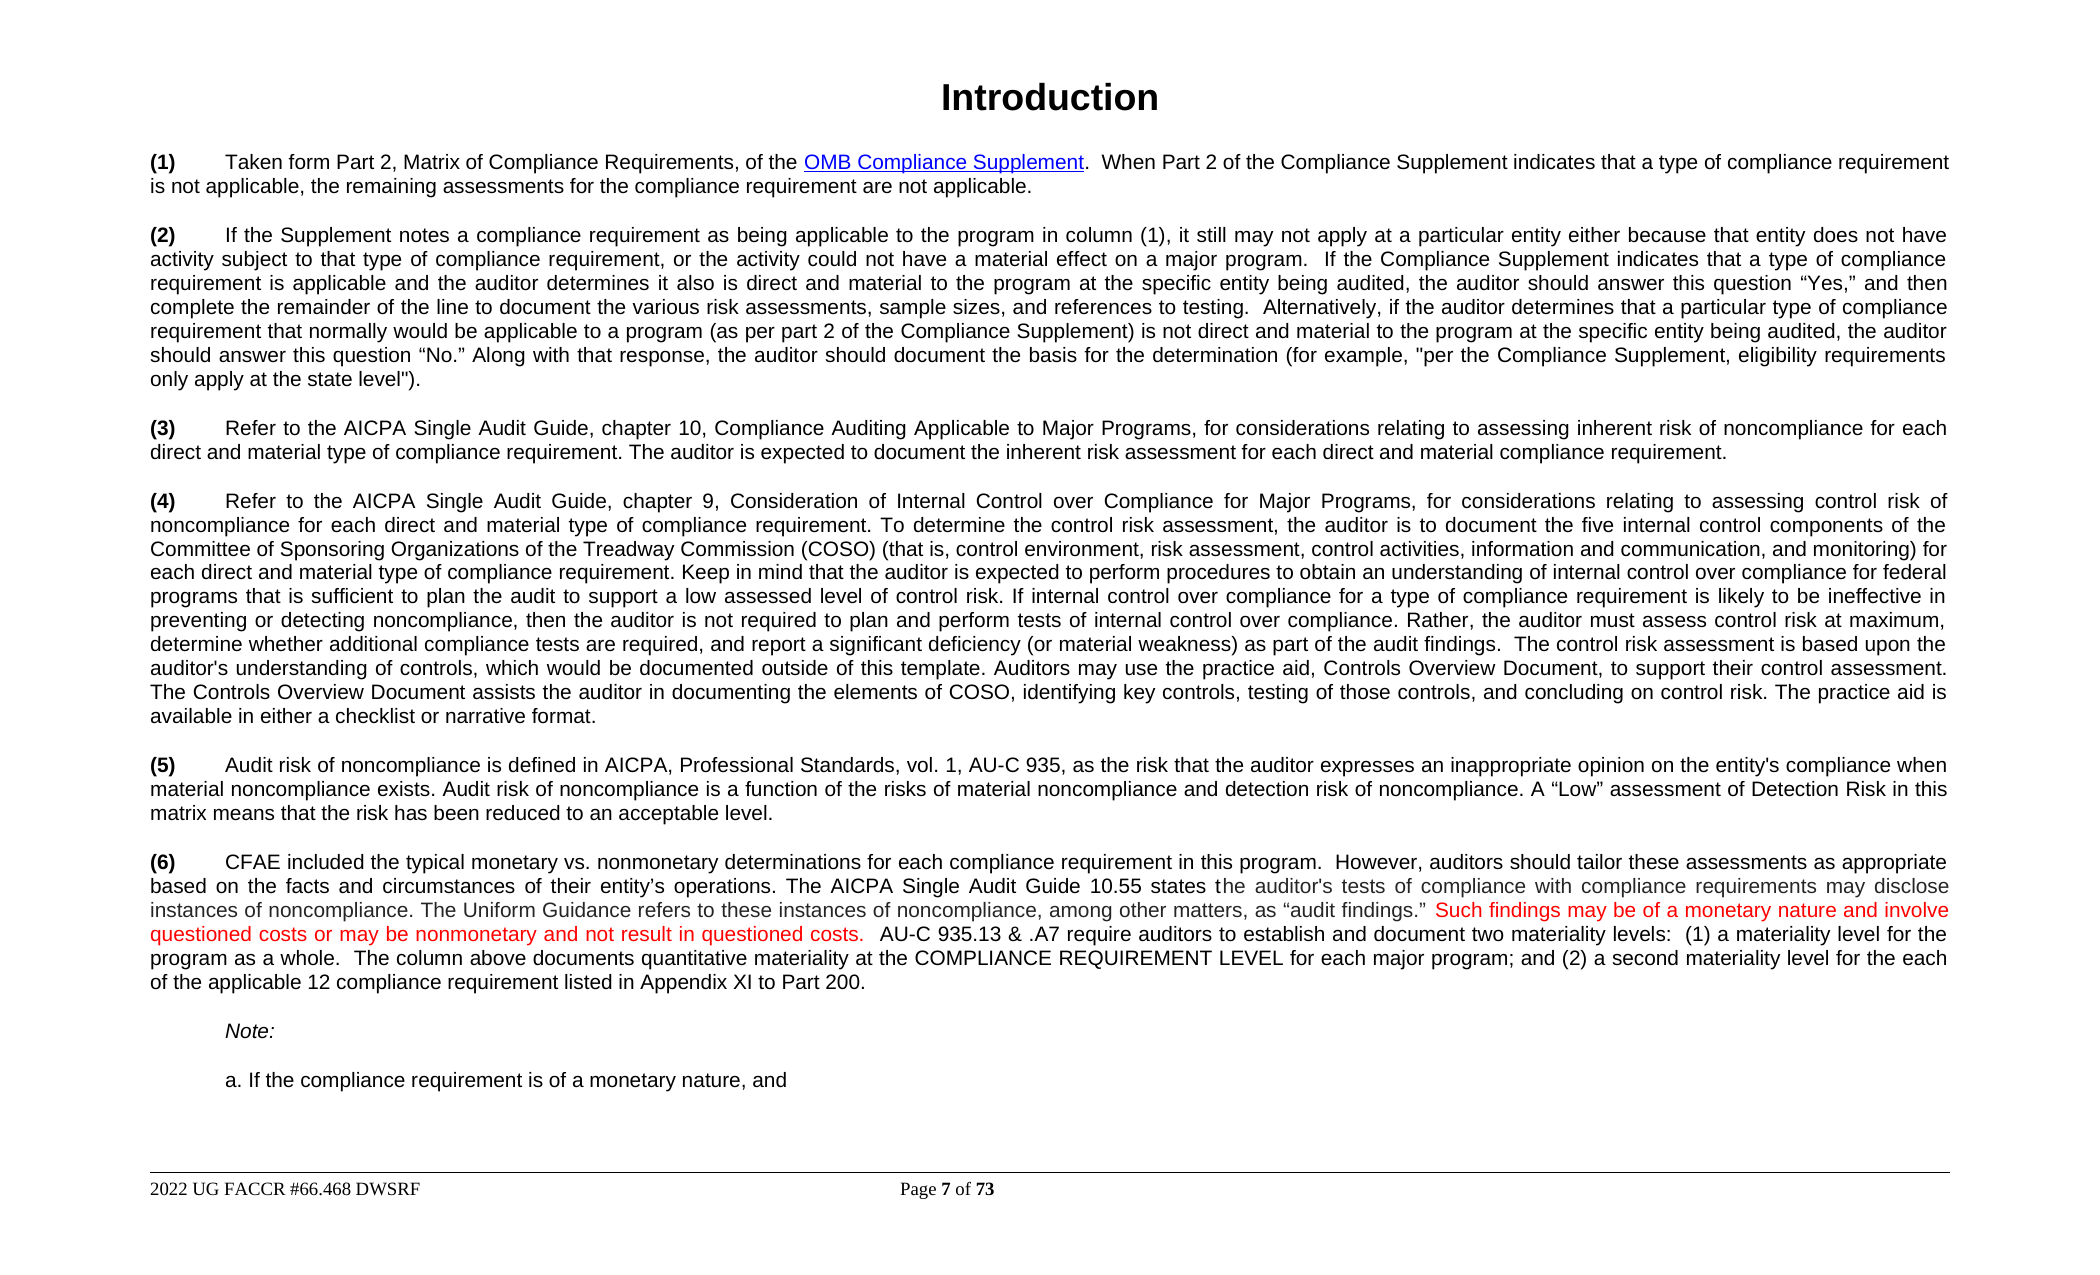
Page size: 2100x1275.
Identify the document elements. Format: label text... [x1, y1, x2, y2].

text (2) If the Supplement notes a compliance requirement as being applicable to the program in column (1), it still may not apply at a particular entity either because that entity does not have activity subject to that type of compliance requirement, or the activity could not have a material effect on a major program. If the Compliance Supplement indicates that a type of compliance requirement is applicable and the auditor determines it also is direct and material to the program at the specific entity being audited, the auditor should answer this question “Yes,” and then complete the remainder of the line to document the various risk assessments, sample sizes, and references to testing. Alternatively, if the auditor determines that a particular type of compliance requirement that normally would be applicable to a program (as per part 2 of the Compliance Supplement) is not direct and material to the program at the specific entity being audited, the auditor should answer this question “No.” Along with that response, the auditor should document the basis for the determination (for example, "per the Compliance Supplement, eligibility requirements only apply at the state level"). [150, 223, 1950, 391]
text (1) Taken form Part 2, Matrix of Compliance Requirements, of the OMB Compliance Supplement. When Part 2 of the Compliance Supplement indicates that a type of compliance requirement is not applicable, the remaining assessments for the compliance requirement are not applicable. [150, 150, 1950, 198]
text (6) CFAE included the typical monetary vs. nonmonetary determinations for each compliance requirement in this program. However, auditors should tailor these assessments as appropriate based on the facts and circumstances of their entity’s operations. The AICPA Single Audit Guide 10.55 states the auditor's tests of compliance with compliance requirements may disclose instances of noncompliance. The Uniform Guidance refers to these instances of noncompliance, among other matters, as “audit findings.” Such findings may be of a monetary nature and involve questioned costs or may be nonmonetary and not result in questioned costs. AU-C 935.13 & .A7 require auditors to establish and document two materiality levels: (1) a materiality level for the program as a whole. The column above documents quantitative materiality at the COMPLIANCE REQUIREMENT LEVEL for each major program; and (2) a second materiality level for the each of the applicable 12 compliance requirement listed in Appendix XI to Part 200. [150, 850, 1950, 994]
text (4) Refer to the AICPA Single Audit Guide, chapter 9, Consideration of Internal Control over Compliance for Major Programs, for considerations relating to assessing control risk of noncompliance for each direct and material type of compliance requirement. To determine the control risk assessment, the auditor is to document the five internal control components of the Committee of Sponsoring Organizations of the Treadway Commission (COSO) (that is, control environment, risk assessment, control activities, information and communication, and monitoring) for each direct and material type of compliance requirement. Keep in mind that the auditor is expected to perform procedures to obtain an understanding of internal control over compliance for federal programs that is sufficient to plan the audit to support a low assessed level of control risk. If internal control over compliance for a type of compliance requirement is likely to be ineffective in preventing or detecting noncompliance, then the auditor is not required to plan and perform tests of internal control over compliance. Rather, the auditor must assess control risk at maximum, determine whether additional compliance tests are required, and report a significant deficiency (or material weakness) as part of the audit findings. The control risk assessment is based upon the auditor's understanding of controls, which would be documented outside of this template. Auditors may use the practice aid, Controls Overview Document, to support their control assessment. The Controls Overview Document assists the auditor in documenting the elements of COSO, identifying key controls, testing of those controls, and concluding on control risk. The practice aid is available in either a checklist or narrative format. [150, 488, 1950, 728]
text Note: [225, 1019, 1950, 1043]
text a. If the compliance requirement is of a monetary nature, and [225, 1068, 1950, 1092]
text (5) Audit risk of noncompliance is defined in AICPA, Professional Standards, vol. 1, AU-C 935, as the risk that the auditor expresses an inappropriate opinion on the entity's compliance when material noncompliance exists. Audit risk of noncompliance is a function of the risks of material noncompliance and detection risk of noncompliance. A “Low” assessment of Detection Risk in this matrix means that the risk has been reduced to an acceptable level. [150, 753, 1950, 825]
text (3) Refer to the AICPA Single Audit Guide, chapter 10, Compliance Auditing Applicable to Major Programs, for considerations relating to assessing inherent risk of noncompliance for each direct and material type of compliance requirement. The auditor is expected to document the inherent risk assessment for each direct and material compliance requirement. [150, 416, 1950, 463]
